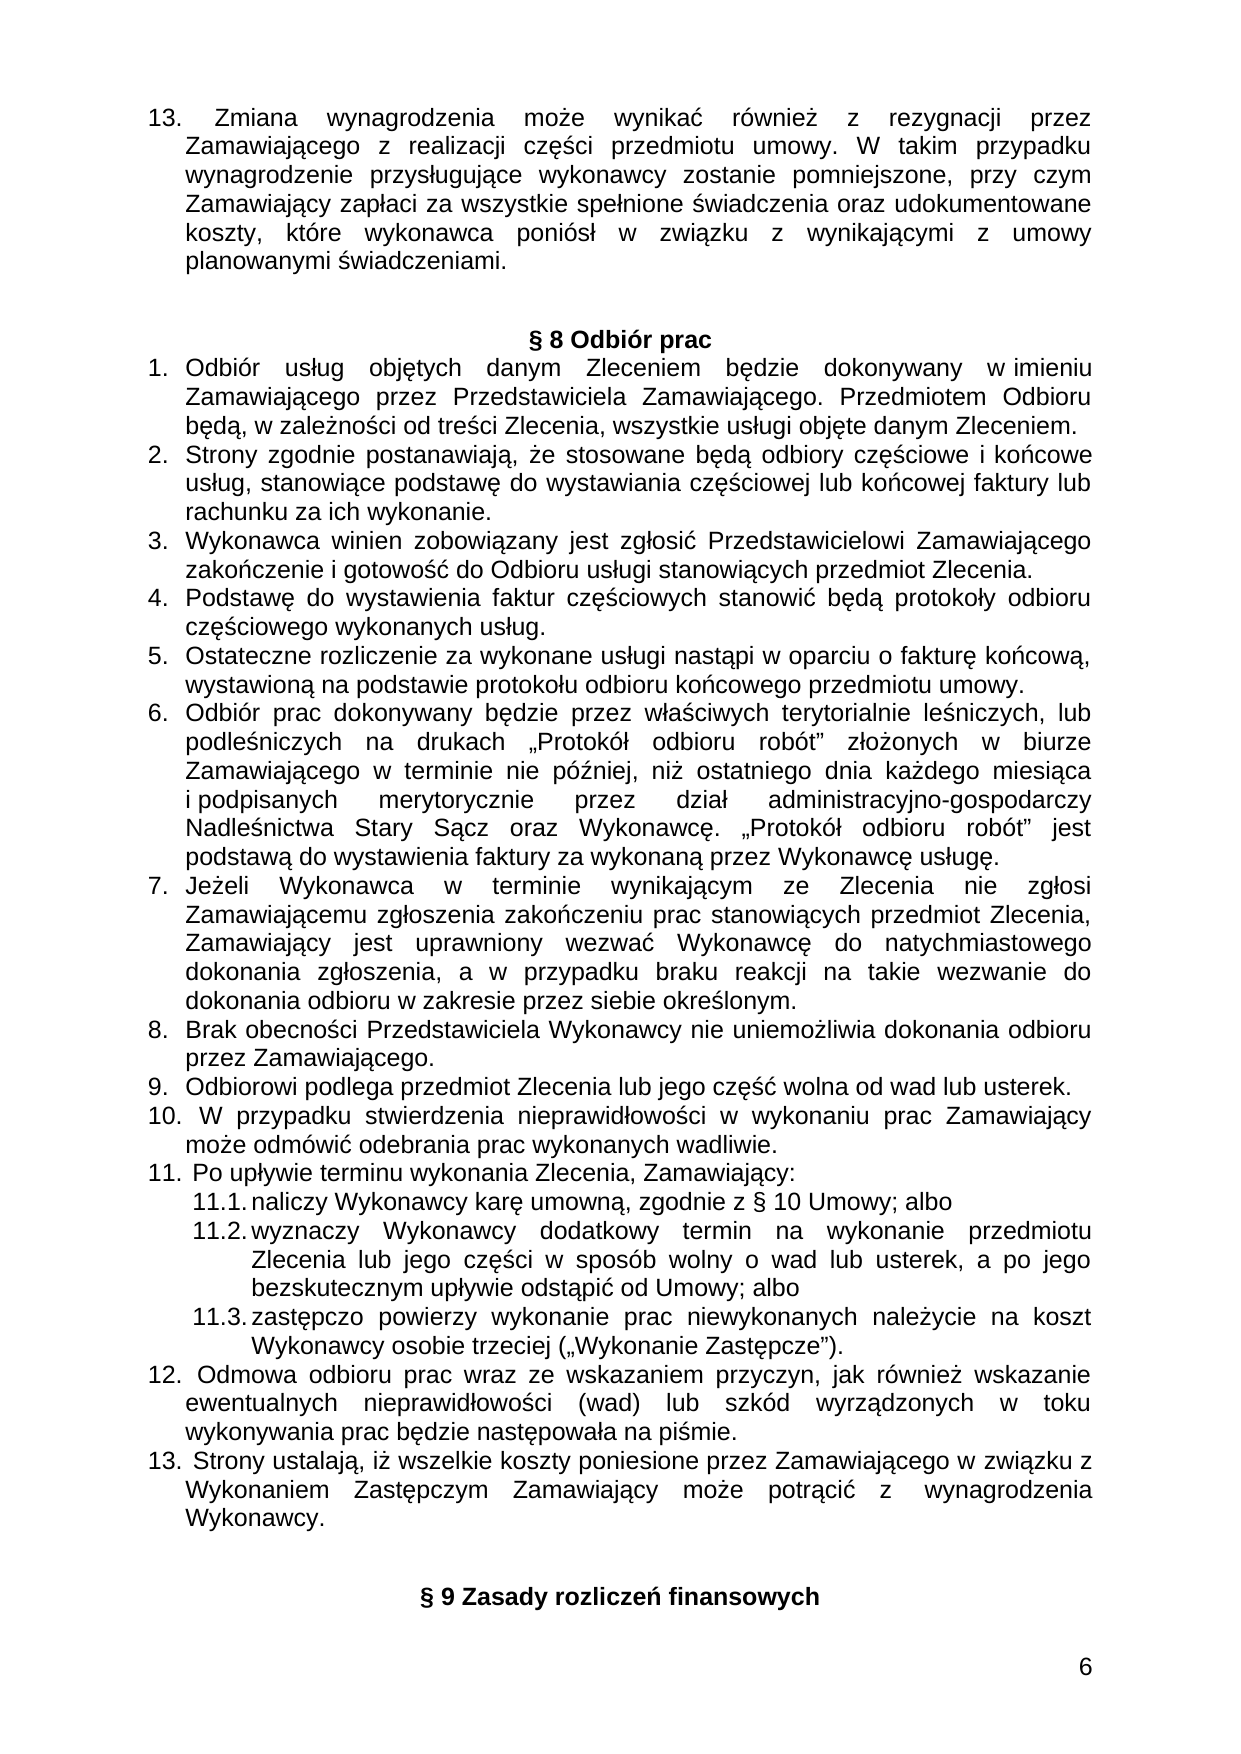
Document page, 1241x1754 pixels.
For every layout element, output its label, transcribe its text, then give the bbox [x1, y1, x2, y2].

list naliczy Wykonawcy karę umowną, zgodnie z § 10 Umowy; albo [192, 1187, 1092, 1216]
list Strony ustalają, iż wszelkie koszty poniesione przez Zamawiającego w związku z Wykonaniem Zastępczym Zamawiający może potrącić z wynagrodzenia Wykonawcy. [148, 1446, 1092, 1532]
list Wykonawca winien zobowiązany jest zgłosić Przedstawicielowi Zamawiającego zakończenie i gotowość do Odbioru usługi stanowiących przedmiot Zlecenia. [148, 526, 1092, 583]
list Odbiór usług objętych danym Zleceniem będzie dokonywany w imieniu Zamawiającego przez Przedstawiciela Zamawiającego. Przedmiotem Odbioru będą, w zależności od treści Zlecenia, wszystkie usługi objęte danym Zleceniem. [148, 353, 1092, 440]
list W przypadku stwierdzenia nieprawidłowości w wykonaniu prac Zamawiający może odmówić odebrania prac wykonanych wadliwie. [148, 1101, 1092, 1158]
text § 9 Zasady rozliczeń finansowych [148, 1582, 1092, 1611]
list Odbiór prac dokonywany będzie przez właściwych terytorialnie leśniczych, lub podleśniczych na drukach „Protokół odbioru robót” złożonych w biurze Zamawiającego w terminie nie później, niż ostatniego dnia każdego miesiąca i podpisanych merytorycznie przez dział administracyjno-gospodarczy Nadleśnictwa Stary Sącz oraz Wykonawcę. „Protokół odbioru robót” jest podstawą do wystawienia faktury za wykonaną przez Wykonawcę usługę. [148, 698, 1092, 871]
list Po upływie terminu wykonania Zlecenia, Zamawiający: [148, 1158, 1092, 1187]
list Strony zgodnie postanawiają, że stosowane będą odbiory częściowe i końcowe usług, stanowiące podstawę do wystawiania częściowej lub końcowej faktury lub rachunku za ich wykonanie. [148, 440, 1092, 526]
list Ostateczne rozliczenie za wykonane usługi nastąpi w oparciu o fakturę końcową, wystawioną na podstawie protokołu odbioru końcowego przedmiotu umowy. [148, 641, 1092, 698]
list wyznaczy Wykonawcy dodatkowy termin na wykonanie przedmiotu Zlecenia lub jego części w sposób wolny o wad lub usterek, a po jego bezskutecznym upływie odstąpić od Umowy; albo [192, 1216, 1092, 1302]
list zastępczo powierzy wykonanie prac niewykonanych należycie na koszt Wykonawcy osobie trzeciej („Wykonanie Zastępcze”). [192, 1302, 1092, 1360]
list § 8 Odbiór prac [148, 325, 1092, 353]
list Brak obecności Przedstawiciela Wykonawcy nie uniemożliwia dokonania odbioru przez Zamawiającego. [148, 1015, 1092, 1072]
list Jeżeli Wykonawca w terminie wynikającym ze Zlecenia nie zgłosi Zamawiającemu zgłoszenia zakończeniu prac stanowiących przedmiot Zlecenia, Zamawiający jest uprawniony wezwać Wykonawcę do natychmiastowego dokonania zgłoszenia, a w przypadku braku reakcji na takie wezwanie do dokonania odbioru w zakresie przez siebie określonym. [148, 871, 1092, 1015]
list Zmiana wynagrodzenia może wynikać również z rezygnacji przez Zamawiającego z realizacji części przedmiotu umowy. W takim przypadku wynagrodzenie przysługujące wykonawcy zostanie pomniejszone, przy czym Zamawiający zapłaci za wszystkie spełnione świadczenia oraz udokumentowane koszty, które wykonawca poniósł w związku z wynikającymi z umowy planowanymi świadczeniami. [148, 103, 1092, 275]
list Podstawę do wystawienia faktur częściowych stanowić będą protokoły odbioru częściowego wykonanych usług. [148, 583, 1092, 641]
list Odbiorowi podlega przedmiot Zlecenia lub jego część wolna od wad lub usterek. [148, 1072, 1092, 1101]
list Odmowa odbioru prac wraz ze wskazaniem przyczyn, jak również wskazanie ewentualnych nieprawidłowości (wad) lub szkód wyrządzonych w toku wykonywania prac będzie następowała na piśmie. [148, 1360, 1092, 1446]
